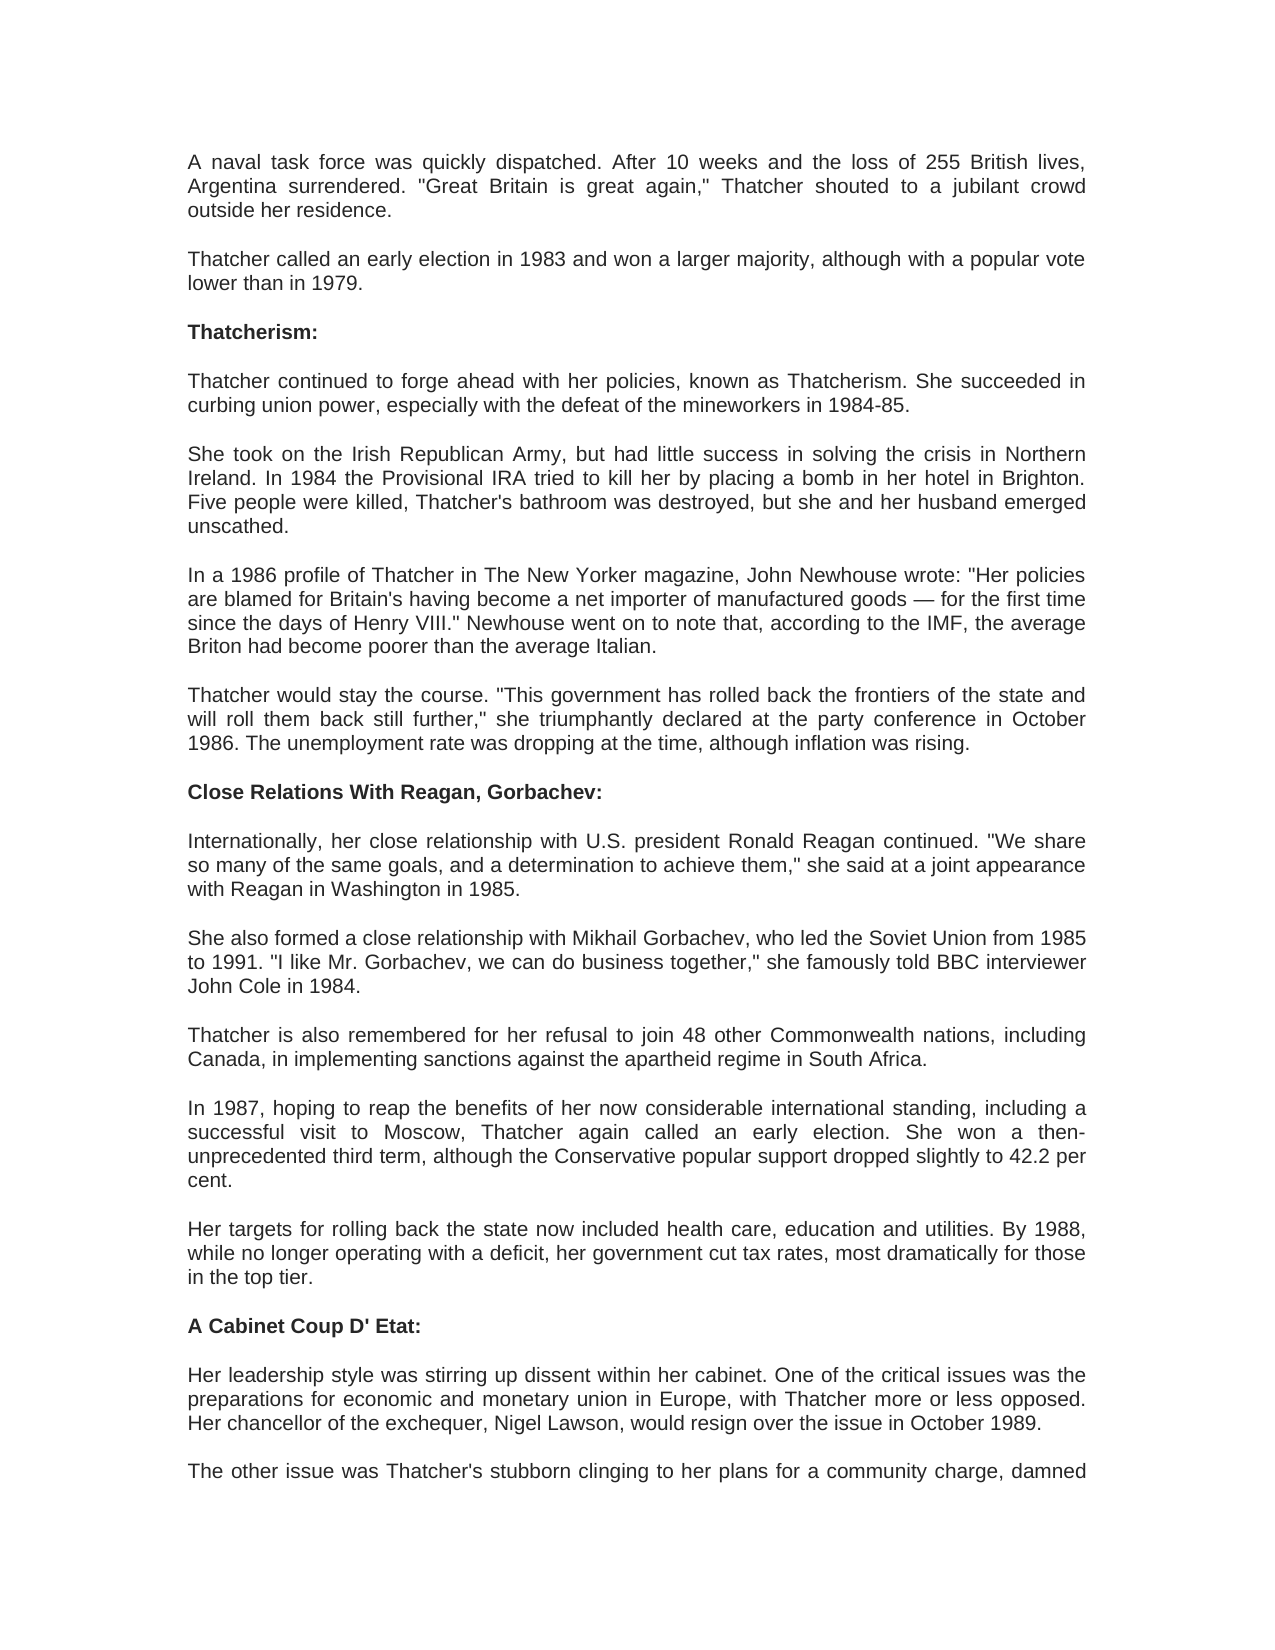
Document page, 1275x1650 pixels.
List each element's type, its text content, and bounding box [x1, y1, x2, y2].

text She took on the Irish Republican Army, but had little success in solving the crisis in Northern Ireland. In 1984 the Provisional IRA tried to kill her by placing a bomb in her hotel in Brighton. Five people were killed, Thatcher's bathroom was destroyed, but she and her husband emerged unscathed. [187, 442, 1087, 537]
text Internationally, her close relationship with U.S. president Ronald Reagan continued. "We share so many of the same goals, and a determination to achieve them," she said at a joint appearance with Reagan in Washington in 1985. [187, 829, 1087, 901]
text Thatcher is also remembered for her refusal to join 48 other Commonwealth nations, including Canada, in implementing sanctions against the apartheid regime in South Africa. [187, 1023, 1087, 1071]
text Her leadership style was stirring up dissent within her cabinet. One of the critical issues was the preparations for economic and monetary union in Europe, with Thatcher more or less opposed. Her chancellor of the exchequer, Nigel Lawson, would resign over the issue in October 1989. [187, 1362, 1087, 1434]
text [187, 1459, 1087, 1483]
text Thatcher called an early election in 1983 and won a larger majority, although with a popular vote lower than in 1979. [187, 247, 1087, 295]
text Thatcherism: [187, 320, 1087, 344]
text Thatcher would stay the course. "This government has rolled back the frontiers of the state and will roll them back still further," she triumphantly declared at the party conference in October 1986. The unemployment rate was dropping at the time, although inflation was rising. [187, 683, 1087, 755]
text Her targets for rolling back the state now included health care, education and utilities. By 1988, while no longer operating with a deficit, her government cut tax rates, most dramatically for those in the top tier. [187, 1217, 1087, 1288]
text Thatcher continued to forge ahead with her policies, known as Thatcherism. She succeeded in curbing union power, especially with the defeat of the mineworkers in 1984-85. [187, 369, 1087, 417]
text In 1987, hoping to reap the benefits of her now considerable international standing, including a successful visit to Moscow, Thatcher again called an early election. She won a then-unprecedented third term, although the Conservative popular support dropped slightly to 42.2 per cent. [187, 1096, 1087, 1192]
text She also formed a close relationship with Mikhail Gorbachev, who led the Soviet Union from 1985 to 1991. "I like Mr. Gorbachev, we can do business together," she famously told BBC interviewer John Cole in 1984. [187, 926, 1087, 998]
text A Cabinet Coup D' Etat: [187, 1313, 1087, 1337]
text Close Relations With Reagan, Gorbachev: [187, 780, 1087, 804]
text In a 1986 profile of Thatcher in The New Yorker magazine, John Newhouse wrote: "Her policies are blamed for Britain's having become a net importer of manufactured goods — for the first time since the days of Henry VIII." Newhouse went on to note that, according to the IMF, the average Briton had become poorer than the average Italian. [187, 562, 1087, 658]
text A naval task force was quickly dispatched. After 10 weeks and the loss of 255 British lives, Argentina surrendered. "Great Britain is great again," Thatcher shouted to a jubilant crowd outside her residence. [187, 150, 1087, 222]
